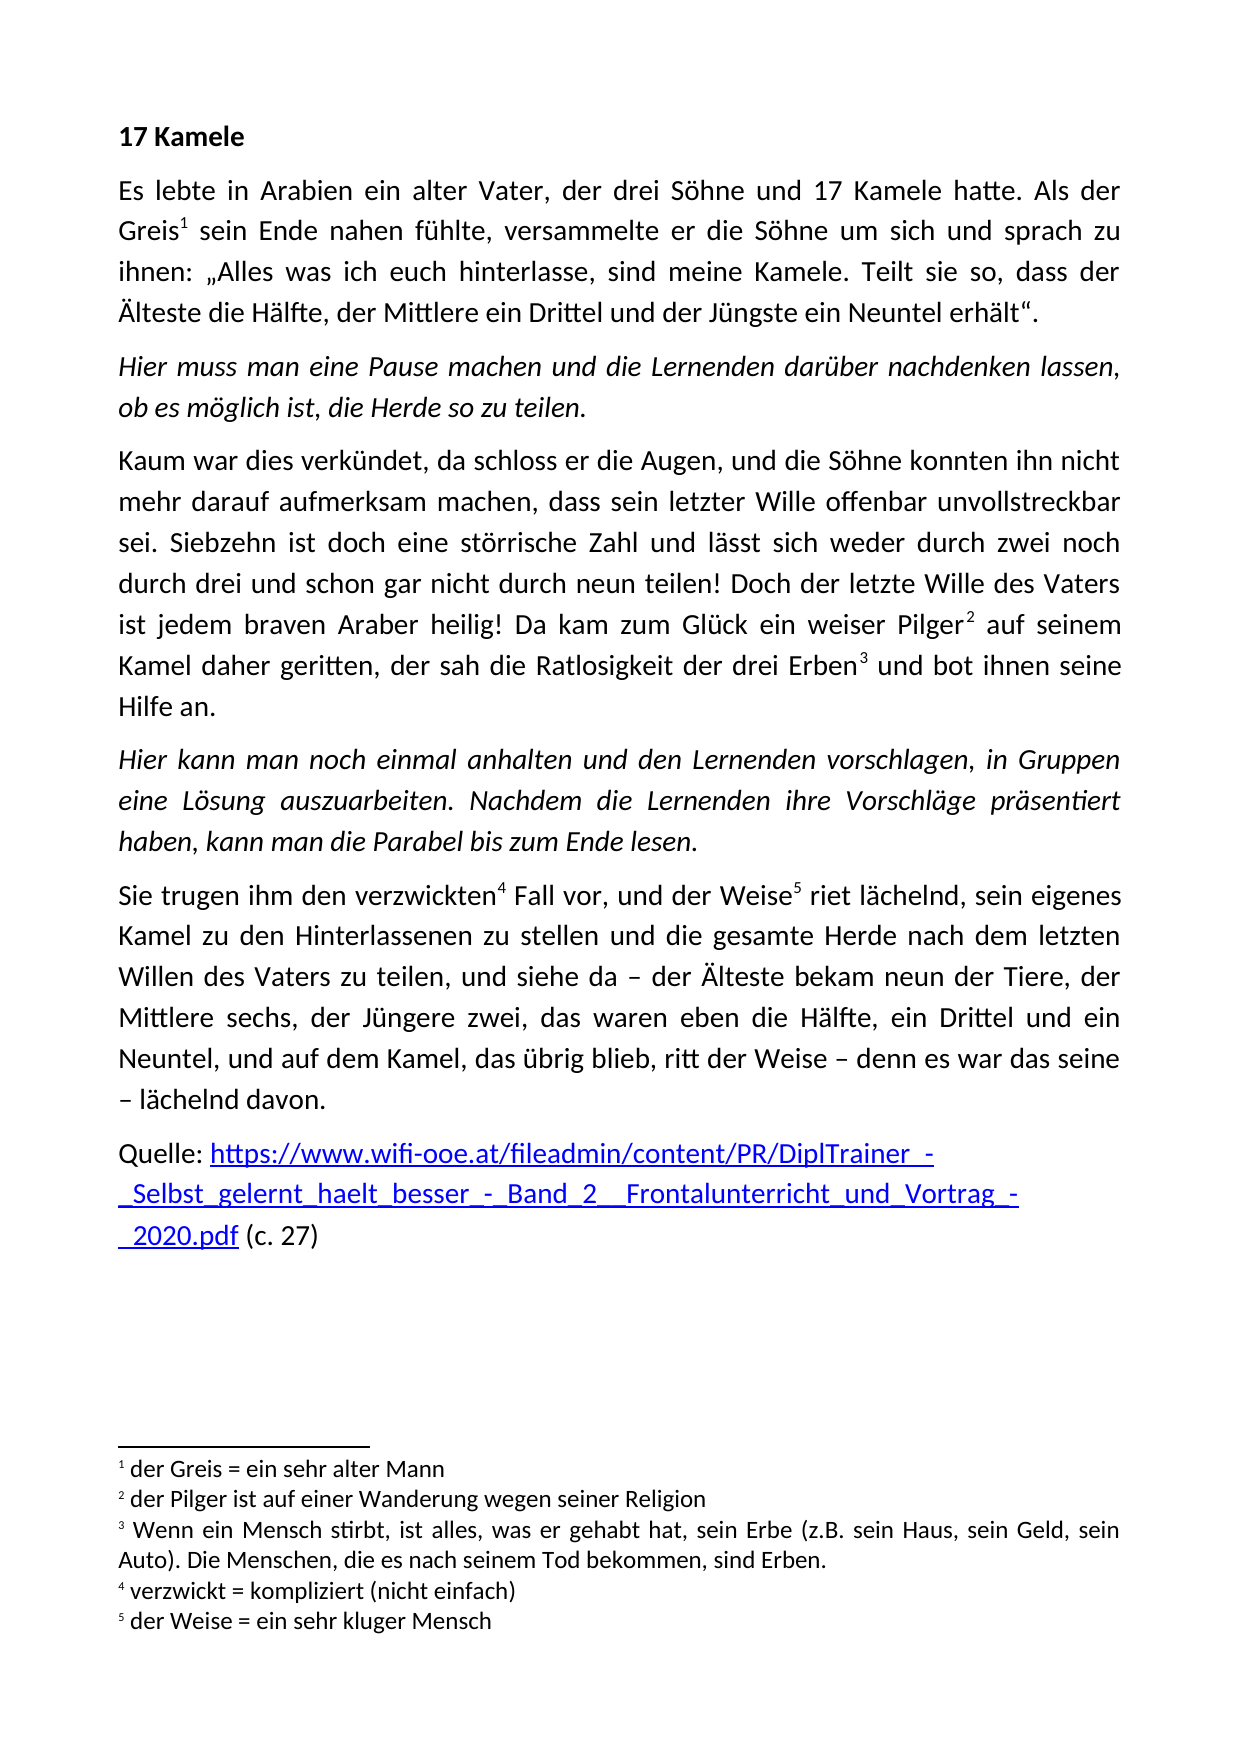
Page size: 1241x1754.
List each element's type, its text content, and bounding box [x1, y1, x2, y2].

text Hier kann man noch einmal anhalten und den Lernenden vorschlagen, in Gruppen eine Lösung auszuarbeiten. Nachdem die Lernenden ihre Vorschläge präsentiert haben, kann man die Parabel bis zum Ende lesen. [118, 741, 1122, 859]
text Quelle: https://www.wifi-ooe.at/fileadmin/content/PR/DiplTrainer_-_Selbst_gelernt_haelt_besser_-_Band_2__Frontalunterricht_und_Vortrag_-_2020.pdf (с. 27) [118, 1135, 1122, 1252]
text Sie trugen ihm den verzwickten Fall vor, und der Weise riet lächelnd, sein eigenes Kamel zu den Hinterlassenen zu stellen und die gesamte Herde nach dem letzten Willen des Vaters zu teilen, und siehe da – der Älteste bekam neun der Tiere, der Mittlere sechs, der Jüngere zwei, das waren eben die Hälfte, ein Drittel und ein Neuntel, und auf dem Kamel, das übrig blieb, ritt der Weise – denn es war das seine – lächelnd davon. [118, 877, 1122, 1117]
text Kaum war dies verkündet, da schloss er die Augen, und die Söhne konnten ihn nicht mehr darauf aufmerksam machen, dass sein letzter Wille offenbar unvollstreckbar sei. Siebzehn ist doch eine störrische Zahl und lässt sich weder durch zwei noch durch drei und schon gar nicht durch neun teilen! Doch der letzte Wille des Vaters ist jedem braven Araber heilig! Da kam zum Glück ein weiser Pilger auf seinem Kamel daher geritten, der sah die Ratlosigkeit der drei Erben und bot ihnen seine Hilfe an. [118, 442, 1122, 723]
text Hier muss man eine Pause machen und die Lernenden darüber nachdenken lassen, ob es möglich ist, die Herde so zu teilen. [118, 348, 1122, 424]
text Es lebte in Arabien ein alter Vater, der drei Söhne und 17 Kamele hatte. Als der Greis sein Ende nahen fühlte, versammelte er die Söhne um sich und sprach zu ihnen: „Alles was ich euch hinterlasse, sind meine Kamele. Teilt sie so, dass der Älteste die Hälfte, der Mittlere ein Drittel und der Jüngste ein Neuntel erhält“. [118, 172, 1122, 330]
text 17 Kamele [118, 118, 1122, 154]
